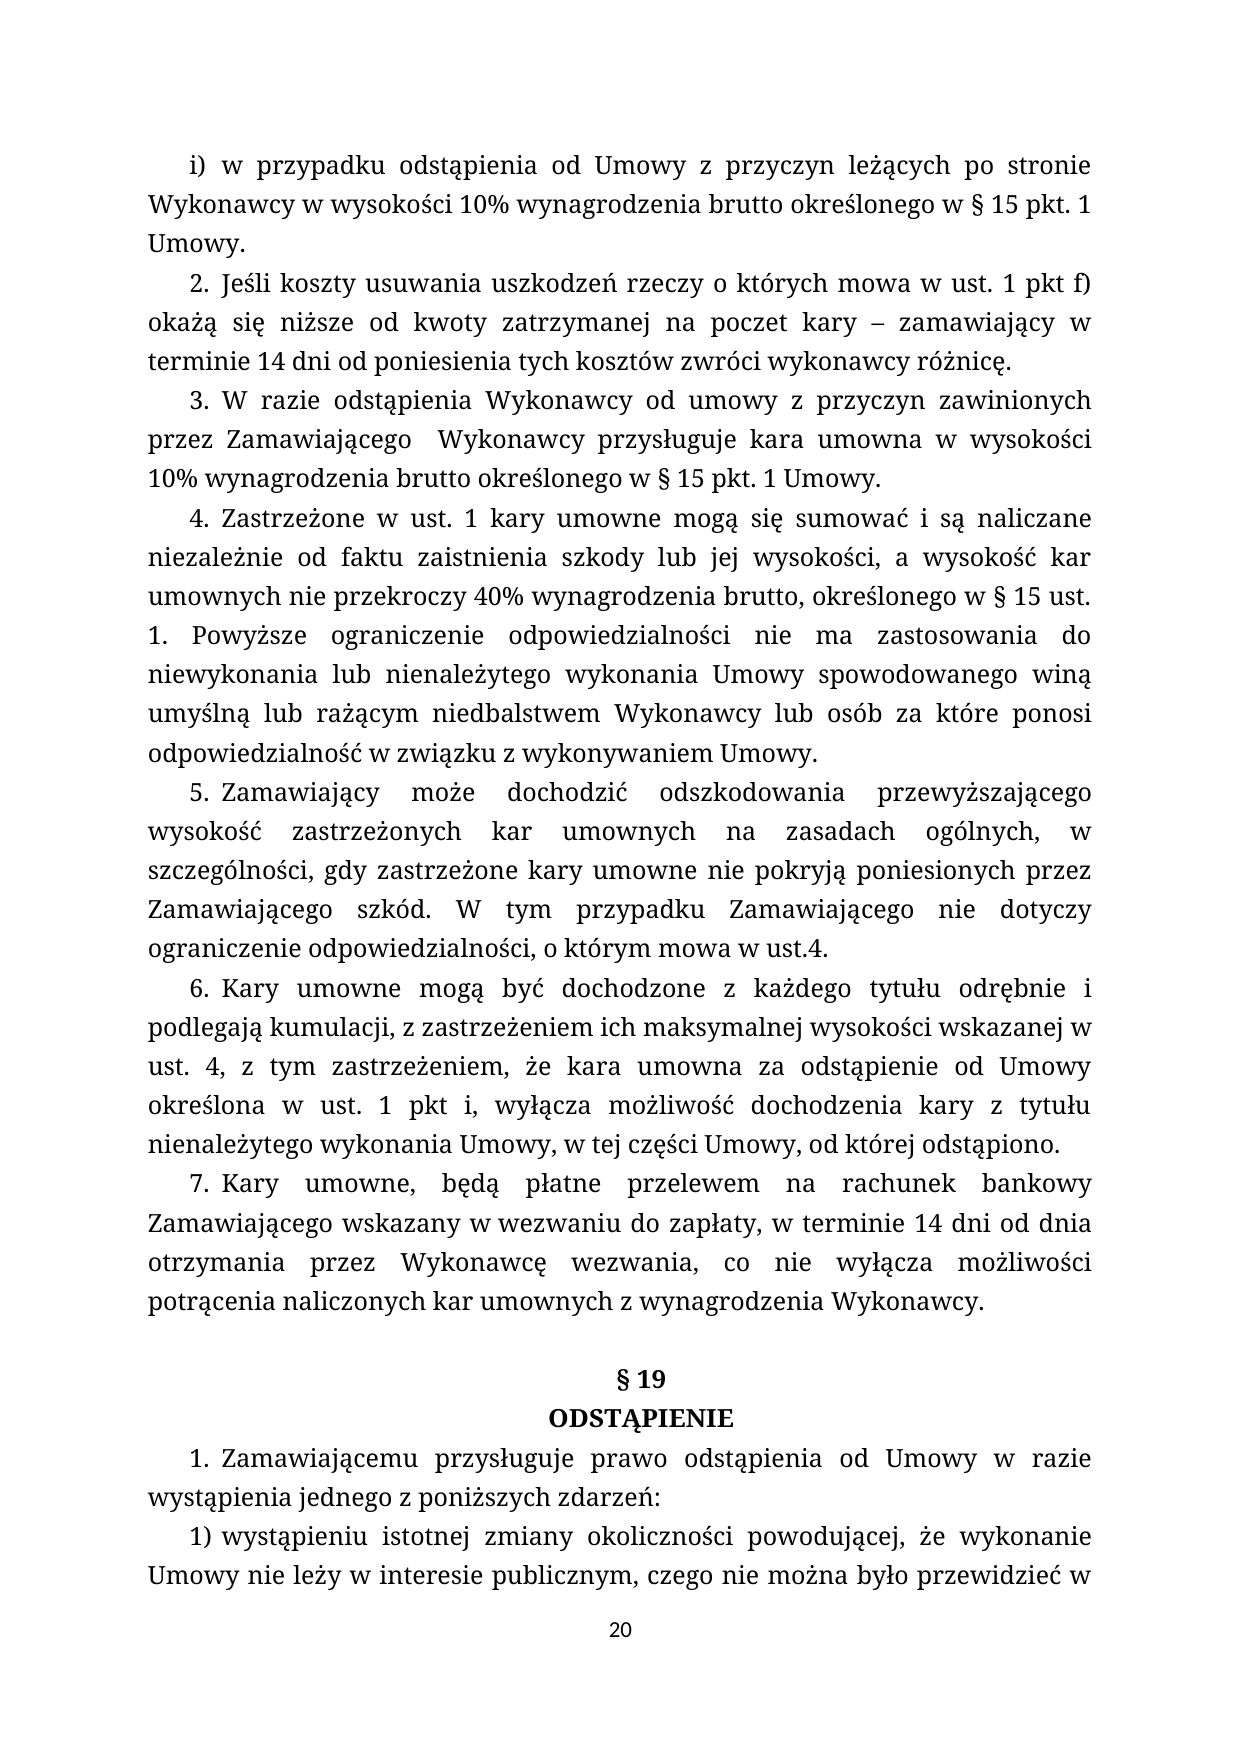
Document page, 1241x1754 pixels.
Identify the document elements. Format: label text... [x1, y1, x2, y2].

list Zamawiającemu przysługuje prawo odstąpienia od Umowy w razie wystąpienia jednego z poniższych zdarzeń: [148, 1440, 1093, 1513]
list Jeśli koszty usuwania uszkodzeń rzeczy o których mowa w ust. 1 pkt f) okażą się niższe od kwoty zatrzymanej na poczet kary – zamawiający w terminie 14 dni od poniesienia tych kosztów zwróci wykonawcy różnicę. [148, 265, 1093, 378]
list Zamawiający może dochodzić odszkodowania przewyższającego wysokość zastrzeżonych kar umownych na zasadach ogólnych, w szczególności, gdy zastrzeżone kary umowne nie pokryją poniesionych przez Zamawiającego szkód. W tym przypadku Zamawiającego nie dotyczy ograniczenie odpowiedzialności, o którym mowa w ust.4. [148, 774, 1093, 965]
list W razie odstąpienia Wykonawcy od umowy z przyczyn zawinionych przez Zamawiającego Wykonawcy przysługuje kara umowna w wysokości 10% wynagrodzenia brutto określonego w § 15 pkt. 1 Umowy. [148, 383, 1093, 495]
list Kary umowne, będą płatne przelewem na rachunek bankowy Zamawiającego wskazany w wezwaniu do zapłaty, w terminie 14 dni od dnia otrzymania przez Wykonawcę wezwania, co nie wyłącza możliwości potrącenia naliczonych kar umownych z wynagrodzenia Wykonawcy. [148, 1166, 1093, 1318]
list Kary umowne mogą być dochodzone z każdego tytułu odrębnie i podlegają kumulacji, z zastrzeżeniem ich maksymalnej wysokości wskazanej w ust. 4, z tym zastrzeżeniem, że kara umowna za odstąpienie od Umowy określona w ust. 1 pkt i, wyłącza możliwość dochodzenia kary z tytułu nienależytego wykonania Umowy, w tej części Umowy, od której odstąpiono. [148, 970, 1093, 1161]
text § 19 [148, 1362, 1093, 1396]
text ODSTĄPIENIE [148, 1401, 1093, 1435]
list w przypadku odstąpienia od Umowy z przyczyn leżących po stronie Wykonawcy w wysokości 10% wynagrodzenia brutto określonego w § 15 pkt. 1 Umowy. [148, 148, 1093, 260]
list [148, 1518, 1093, 1592]
list Zastrzeżone w ust. 1 kary umowne mogą się sumować i są naliczane niezależnie od faktu zaistnienia szkody lub jej wysokości, a wysokość kar umownych nie przekroczy 40% wynagrodzenia brutto, określonego w § 15 ust. 1. Powyższe ograniczenie odpowiedzialności nie ma zastosowania do niewykonania lub nienależytego wykonania Umowy spowodowanego winą umyślną lub rażącym niedbalstwem Wykonawcy lub osób za które ponosi odpowiedzialność w związku z wykonywaniem Umowy. [148, 500, 1093, 769]
